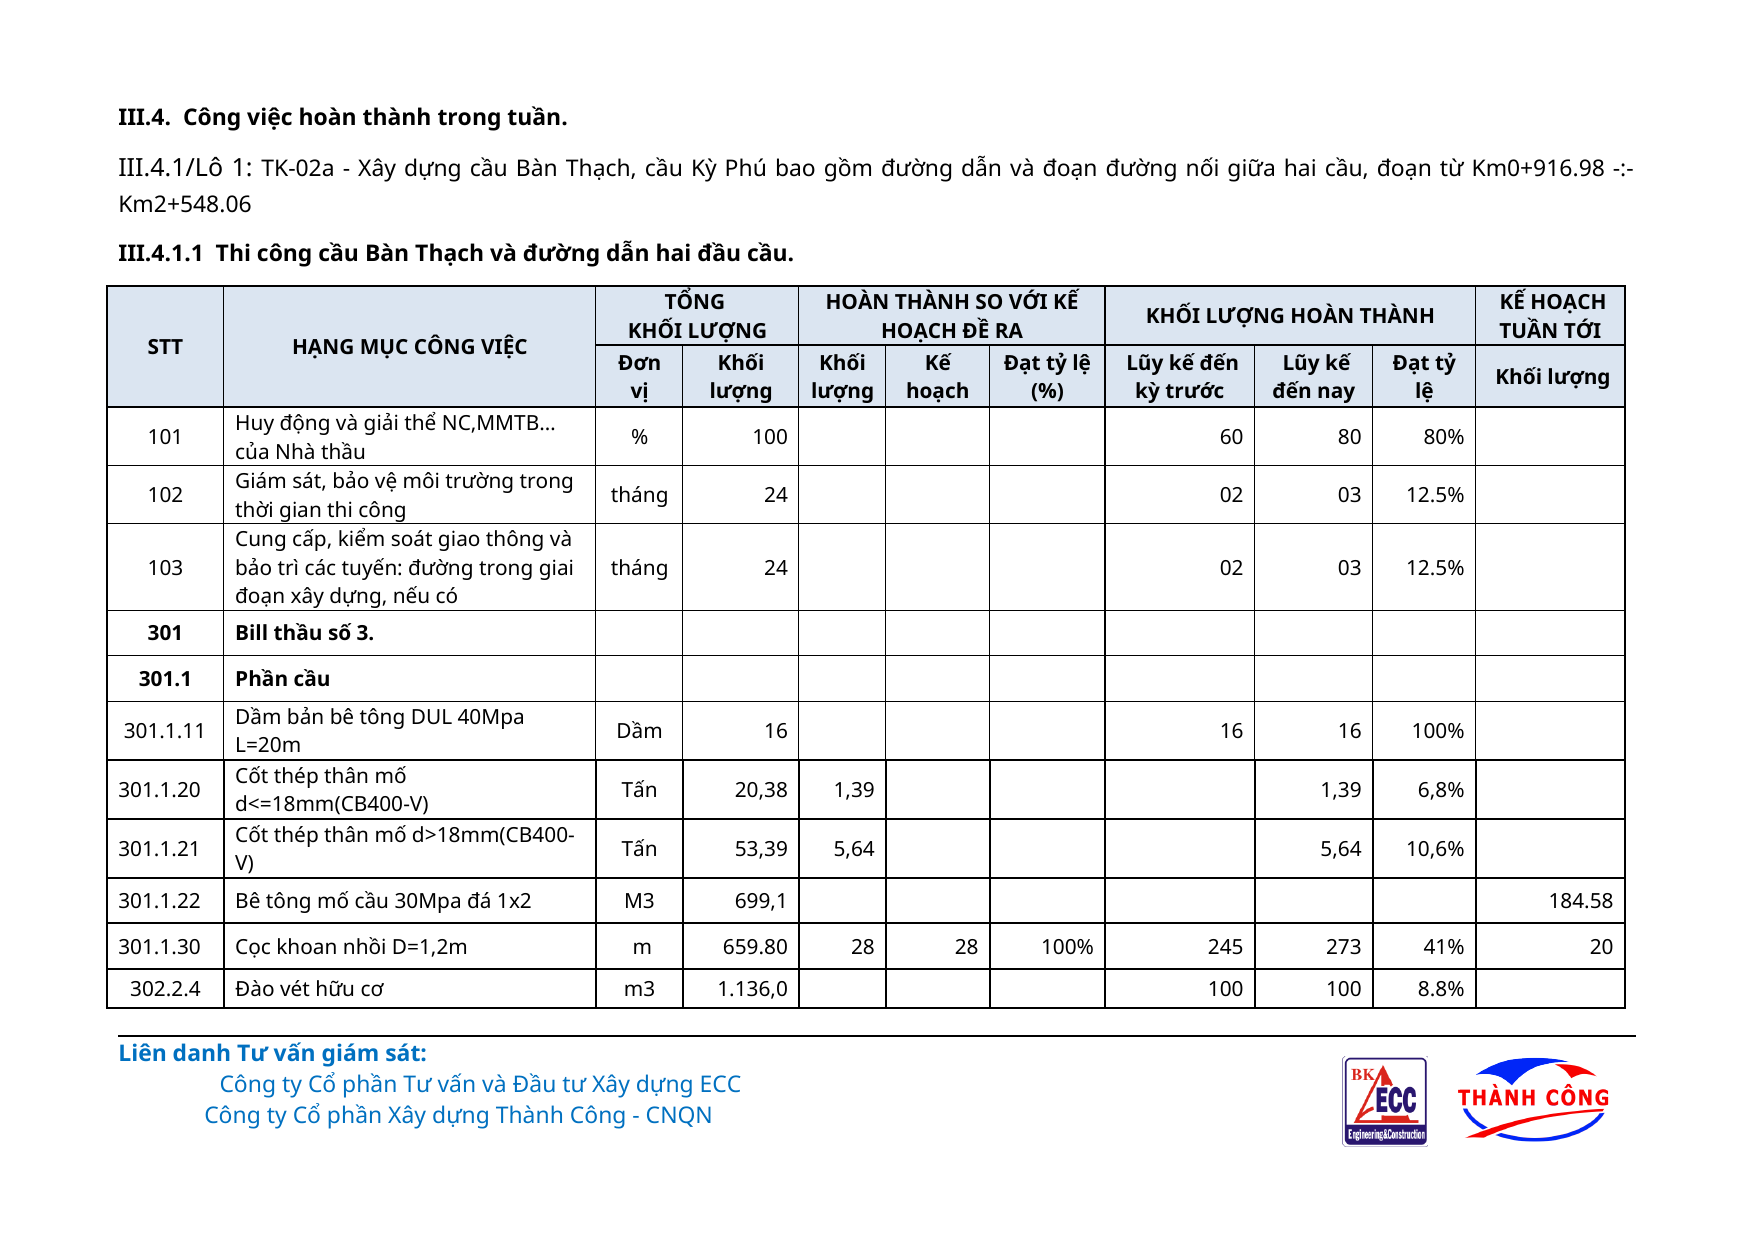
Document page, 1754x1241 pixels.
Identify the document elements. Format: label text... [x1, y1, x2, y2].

table_cell [1373, 656, 1475, 701]
table_cell 20,38 [684, 761, 798, 818]
table_cell 12.5% [1373, 466, 1475, 523]
table_cell [886, 702, 989, 759]
table_cell tháng [596, 524, 682, 609]
table_cell % [596, 408, 682, 465]
table_cell 102 [108, 466, 223, 523]
table_cell Đạt tỷ lệ [1373, 346, 1475, 406]
table_cell 301.1.30 [108, 924, 223, 968]
table_cell [1255, 656, 1372, 701]
table_cell Dầm bản bê tông DUL 40Mpa L=20m [224, 702, 595, 759]
table_cell [1106, 820, 1254, 877]
table_header HẠNG MỤC CÔNG VIỆC [224, 287, 595, 406]
table_cell 03 [1255, 466, 1372, 523]
table_cell M3 [597, 879, 682, 922]
table_cell 301.1.21 [108, 820, 223, 877]
text III.4.1/Lô 1: TK-02a - Xây dựng cầu Bàn Thạch, cầu Kỳ Phú bao gồm đường dẫn và đoạn đường nối giữa hai cầu, đoạn từ Km0+916.98 -:- Km2+548.06 [118, 149, 1636, 219]
table_cell [1255, 611, 1372, 655]
table_cell [990, 611, 1104, 655]
table_cell 16 [1106, 702, 1254, 759]
table_cell 02 [1106, 524, 1254, 609]
table_cell [886, 408, 989, 465]
table_cell [1477, 761, 1624, 818]
table_cell 02 [1106, 466, 1254, 523]
table_header TỔNG KHỐI LƯỢNG [596, 287, 798, 344]
table_cell [799, 656, 885, 701]
table_cell Tấn [597, 820, 682, 877]
table_cell 100 [683, 408, 798, 465]
table_cell Huy động và giải thể NC,MMTB… của Nhà thầu [224, 408, 595, 465]
table_header HOÀN THÀNH SO VỚI KẾ HOẠCH ĐỀ RA [799, 287, 1104, 344]
table_cell 20 [1477, 924, 1624, 968]
table_cell 24 [683, 466, 798, 523]
table_cell [1476, 408, 1624, 465]
table_header KHỐI LƯỢNG HOÀN THÀNH [1106, 287, 1475, 344]
table_cell 5,64 [1256, 820, 1372, 877]
table_cell [1106, 879, 1254, 922]
table_cell 5,64 [800, 820, 885, 877]
table_cell Dầm [596, 702, 682, 759]
table_cell 699,1 [684, 879, 798, 922]
text III.4. Công việc hoàn thành trong tuần. [118, 101, 1636, 132]
table_cell 10,6% [1374, 820, 1475, 877]
table_cell [1476, 524, 1624, 609]
table_cell 245 [1106, 924, 1254, 968]
table_cell [683, 656, 798, 701]
table_cell 100% [991, 924, 1104, 968]
table_cell [1106, 656, 1254, 701]
table_cell 1,39 [800, 761, 885, 818]
table_cell Đào vét hữu cơ [225, 970, 595, 1007]
table_cell 03 [1255, 524, 1372, 609]
table_cell [1373, 611, 1475, 655]
table_cell [887, 879, 989, 922]
table_cell Cung cấp, kiểm soát giao thông và bảo trì các tuyến: đường trong giai đoạn xây dựng, nếu có [224, 524, 595, 609]
table_cell 8.8% [1374, 970, 1475, 1007]
table_cell Đơn vị [596, 346, 682, 406]
table_cell Khối lượng [1476, 346, 1624, 406]
table_cell 103 [108, 524, 223, 609]
text III.4.1.1 Thi công cầu Bàn Thạch và đường dẫn hai đầu cầu. [118, 237, 1636, 268]
table_cell Lũy kế đến kỳ trước [1106, 346, 1254, 406]
table_cell [1374, 879, 1475, 922]
table_cell [1106, 611, 1254, 655]
table_cell 301.1.20 [108, 761, 223, 818]
table_header STT [108, 287, 223, 406]
table_cell 301 [108, 611, 223, 655]
table_cell 273 [1256, 924, 1372, 968]
table_header KẾ HOẠCH TUẦN TỚI [1476, 287, 1624, 344]
table_cell 100% [1373, 702, 1475, 759]
table_cell [990, 702, 1104, 759]
table_cell Bill thầu số 3. [224, 611, 595, 655]
table_cell [887, 970, 989, 1007]
table_cell 100 [1256, 970, 1372, 1007]
table_cell 24 [683, 524, 798, 609]
table_cell [1476, 611, 1624, 655]
table_cell [886, 524, 989, 609]
table_cell [991, 820, 1104, 877]
table_cell 41% [1374, 924, 1475, 968]
table_cell 28 [800, 924, 885, 968]
table_cell [990, 408, 1104, 465]
table_cell [990, 656, 1104, 701]
table_cell [799, 466, 885, 523]
table_cell [800, 970, 885, 1007]
table_cell Giám sát, bảo vệ môi trường trong thời gian thi công [224, 466, 595, 523]
table_cell [1476, 466, 1624, 523]
table_cell [799, 524, 885, 609]
table_cell Cọc khoan nhồi D=1,2m [225, 924, 595, 968]
table_cell [1476, 656, 1624, 701]
table_cell 301.1 [108, 656, 223, 701]
table_cell Cốt thép thân mố d>18mm(CB400-V) [225, 820, 595, 877]
table_cell 184.58 [1477, 879, 1624, 922]
table_cell 302.2.4 [108, 970, 223, 1007]
table_cell 101 [108, 408, 223, 465]
table_cell [1477, 820, 1624, 877]
picture [1342, 1056, 1428, 1147]
table_cell [991, 970, 1104, 1007]
table_cell [887, 761, 989, 818]
table_cell 16 [1255, 702, 1372, 759]
table_cell 100 [1106, 970, 1254, 1007]
table_cell [886, 466, 989, 523]
table_cell m3 [597, 970, 682, 1007]
table_cell [991, 761, 1104, 818]
picture [1454, 1053, 1616, 1147]
table_cell 80 [1255, 408, 1372, 465]
table_cell [1256, 879, 1372, 922]
table_cell 301.1.11 [108, 702, 223, 759]
table_cell 1,39 [1256, 761, 1372, 818]
table_cell 301.1.22 [108, 879, 223, 922]
table_cell Khối lượng [683, 346, 798, 406]
table_cell [596, 656, 682, 701]
table_cell [1477, 970, 1624, 1007]
table_cell Kế hoạch [886, 346, 989, 406]
table_cell [886, 656, 989, 701]
table_cell [799, 611, 885, 655]
table_cell [596, 611, 682, 655]
table_cell [1106, 761, 1254, 818]
table_cell [886, 611, 989, 655]
table_cell Lũy kế đến nay [1255, 346, 1372, 406]
table_cell [990, 466, 1104, 523]
table_cell [683, 611, 798, 655]
table_cell 16 [683, 702, 798, 759]
table_cell [800, 879, 885, 922]
table_cell Đạt tỷ lệ (%) [990, 346, 1104, 406]
table_cell [990, 524, 1104, 609]
table_cell m [597, 924, 682, 968]
table_cell 60 [1106, 408, 1254, 465]
table_cell Phần cầu [224, 656, 595, 701]
table_cell [1476, 702, 1624, 759]
table_cell 1.136,07 [684, 970, 798, 1007]
table_cell 6,8% [1374, 761, 1475, 818]
table_cell 28 [887, 924, 989, 968]
table_cell Cốt thép thân mố d<=18mm(CB400-V) [225, 761, 595, 818]
table_cell [799, 702, 885, 759]
table_cell [887, 820, 989, 877]
table_cell 659.80 [684, 924, 798, 968]
table_cell [991, 879, 1104, 922]
table_cell Khối lượng [799, 346, 885, 406]
table_cell Tấn [597, 761, 682, 818]
table_cell 80% [1373, 408, 1475, 465]
table_cell 12.5% [1373, 524, 1475, 609]
table_cell Bê tông mố cầu 30Mpa đá 1x2 [225, 879, 595, 922]
table_cell tháng [596, 466, 682, 523]
table_cell 53,39 [684, 820, 798, 877]
table_cell [799, 408, 885, 465]
